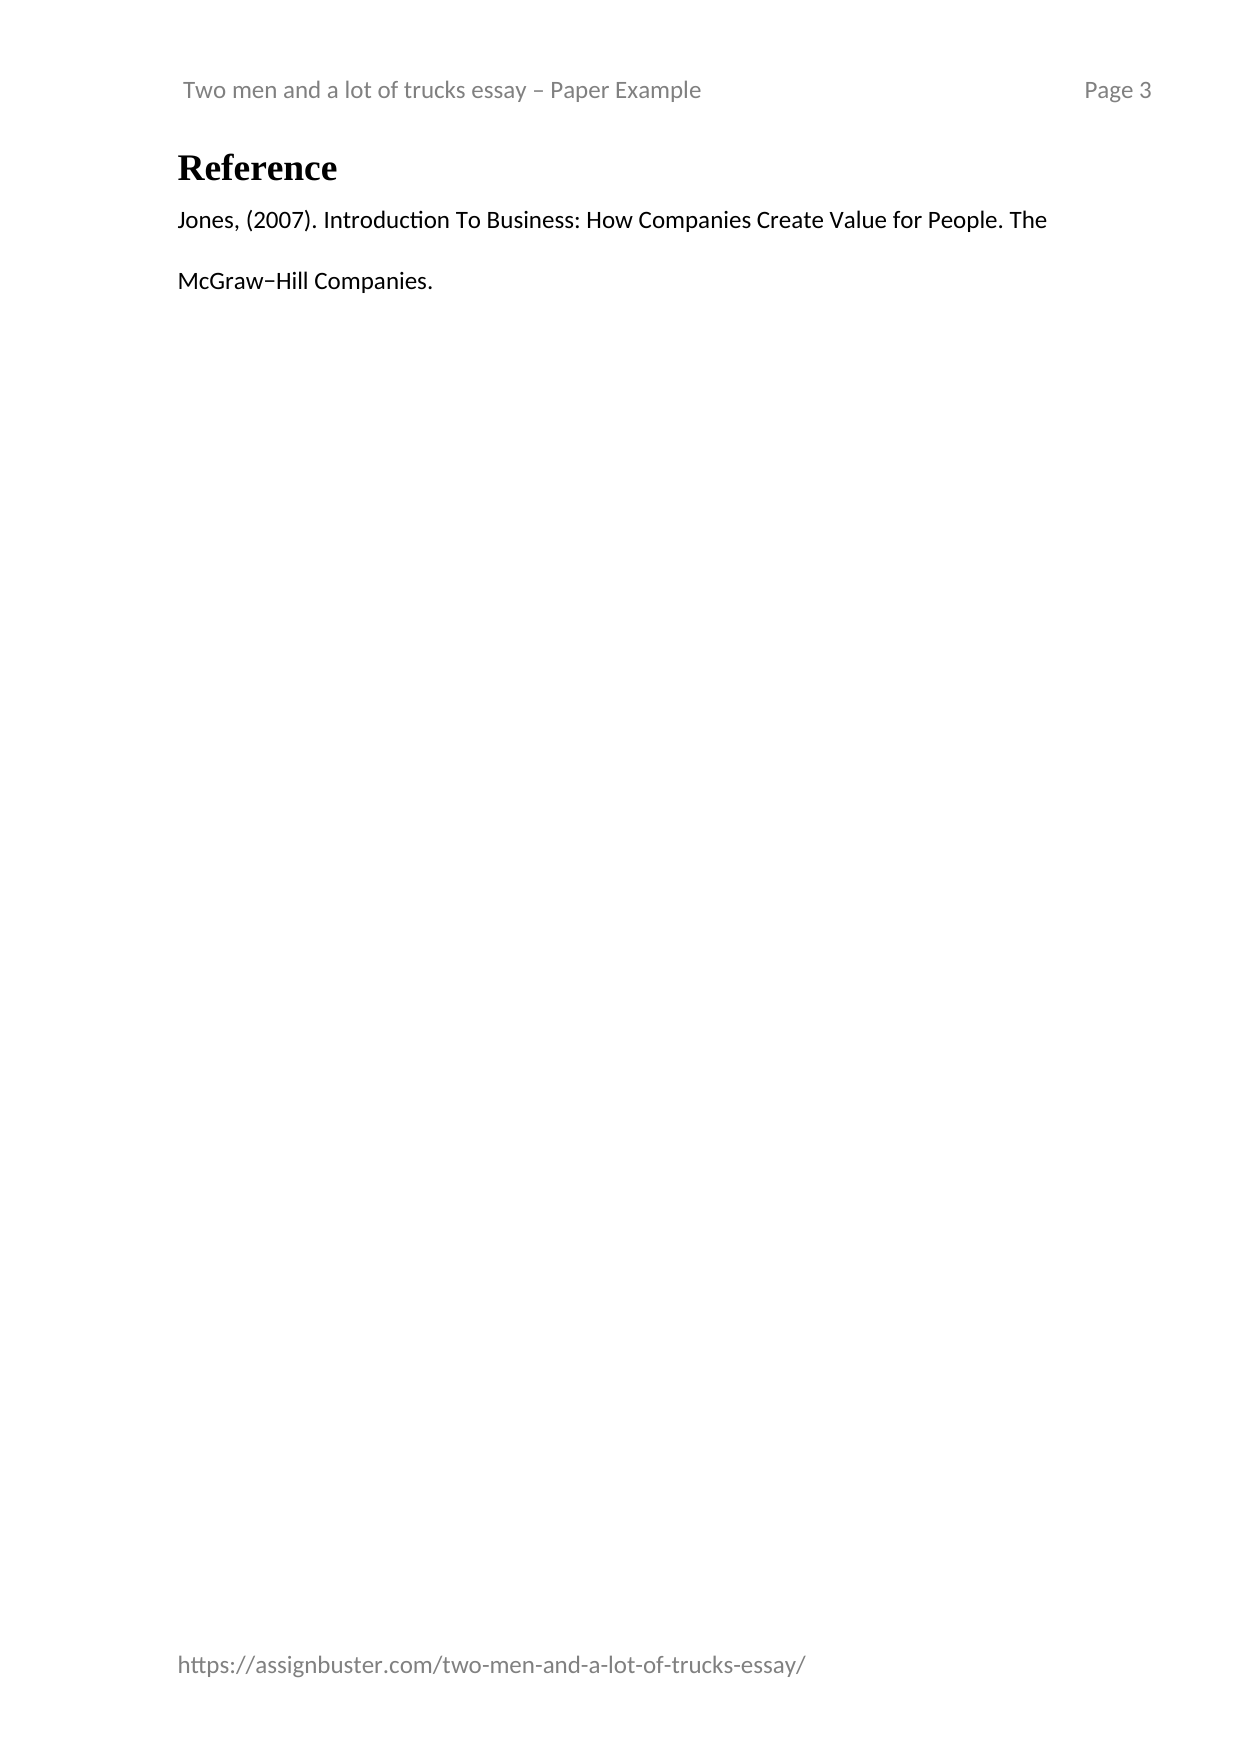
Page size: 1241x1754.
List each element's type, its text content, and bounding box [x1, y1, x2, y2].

text Jones, (2007). Introduction To Business: How Companies Create Value for People. The McGraw−Hill Companies. [177, 204, 1152, 296]
subtitle Reference [177, 145, 1152, 188]
